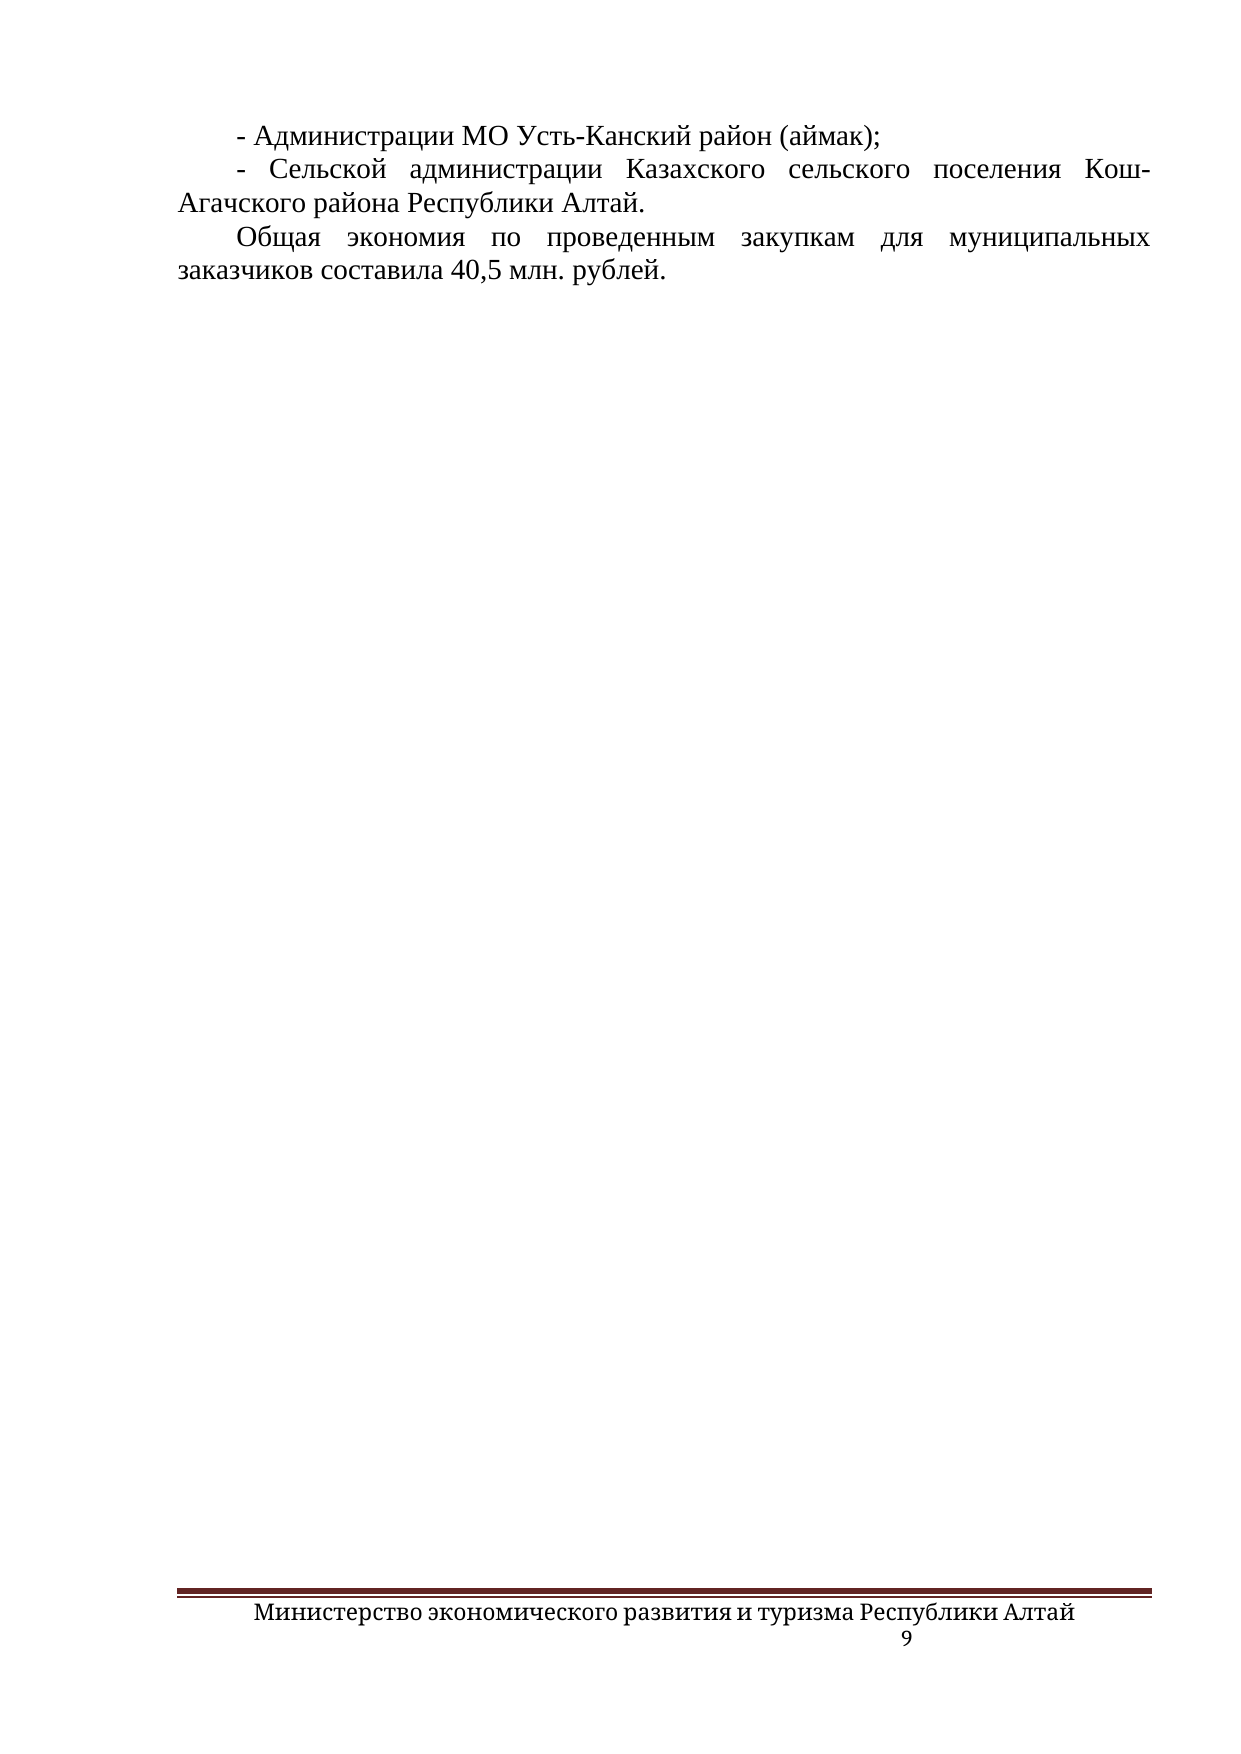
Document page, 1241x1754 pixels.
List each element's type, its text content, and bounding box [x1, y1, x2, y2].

text - Сельской администрации Казахского сельского поселения Кош-Агачского района Республики Алтай. [177, 152, 1152, 219]
text Общая экономия по проведенным закупкам для муниципальных заказчиков составила 40,5 млн. рублей. [177, 219, 1152, 286]
text - Администрации МО Усть-Канский район (аймак); [177, 118, 1152, 152]
